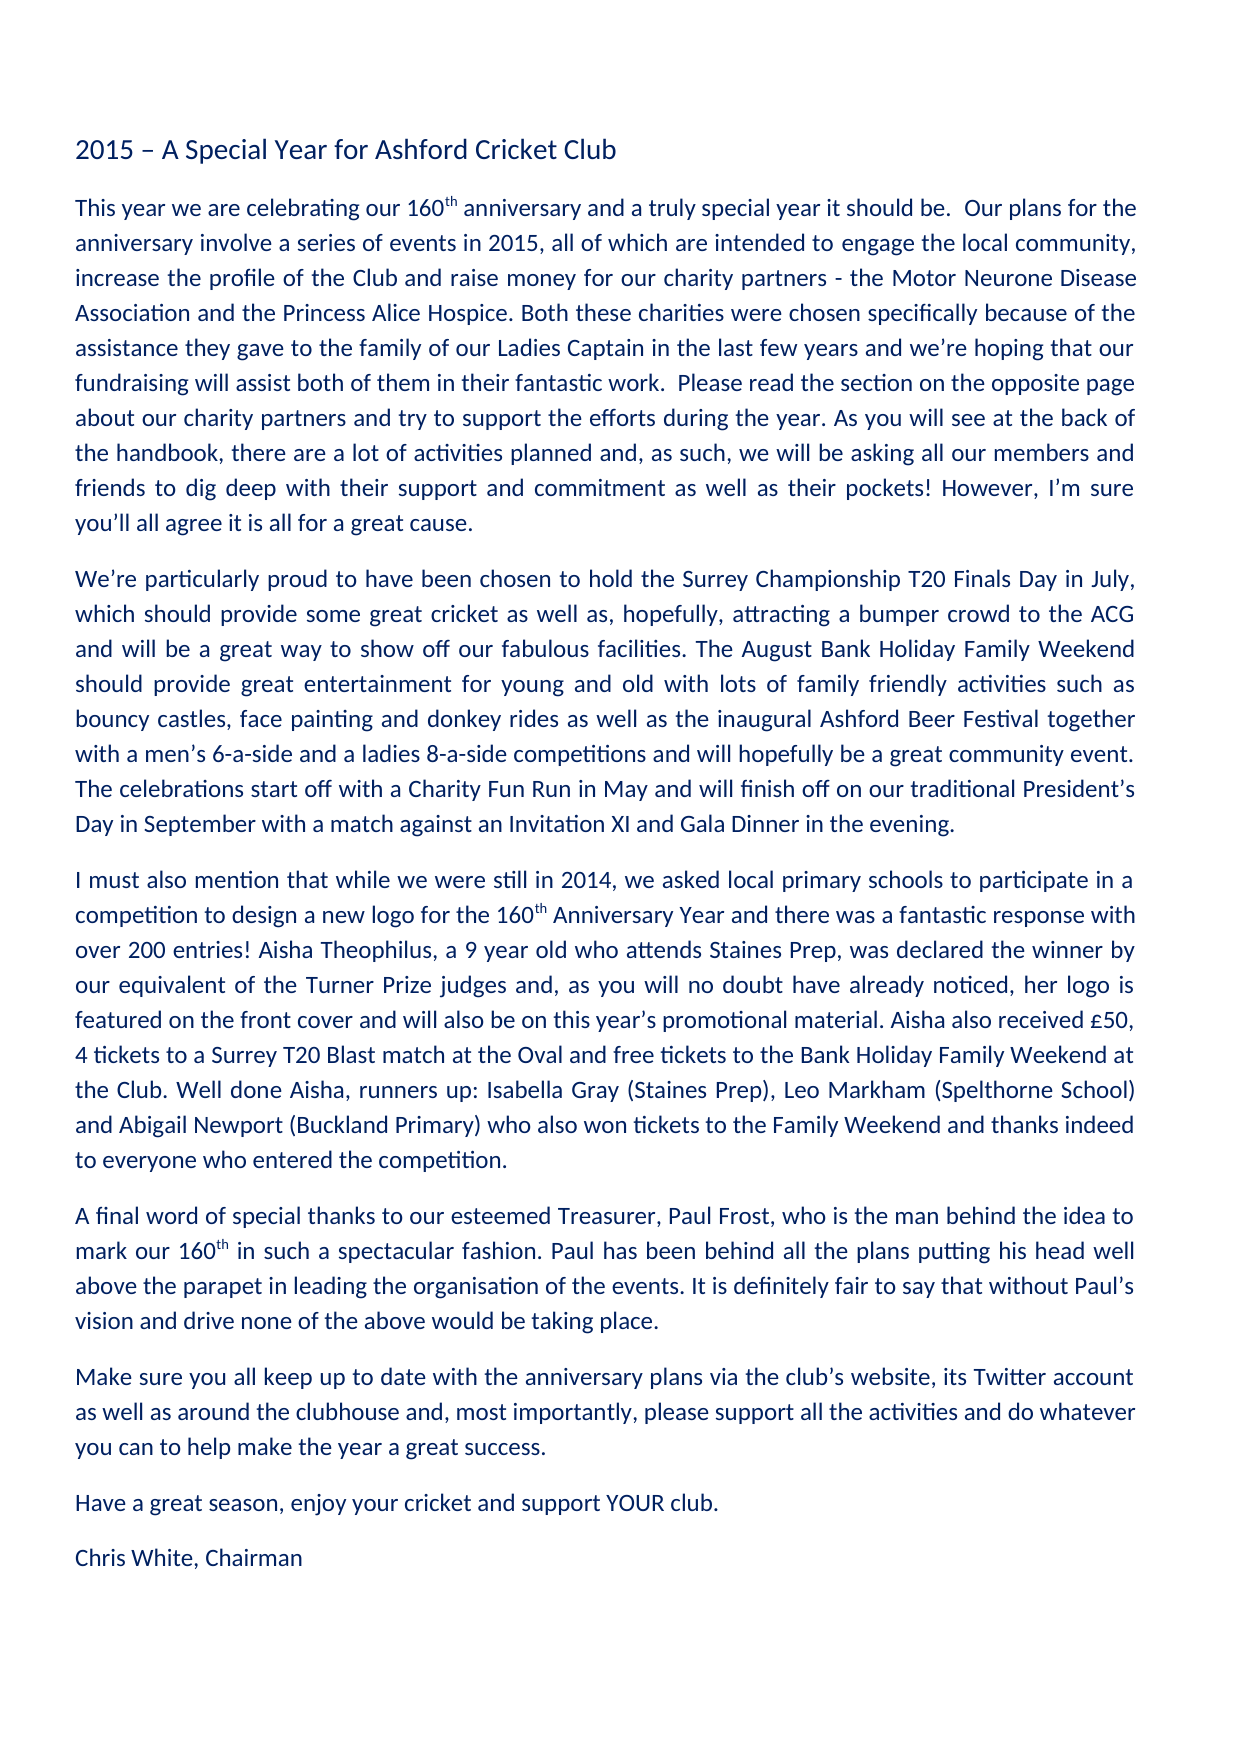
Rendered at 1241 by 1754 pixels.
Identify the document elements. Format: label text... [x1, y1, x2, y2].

text We’re particularly proud to have been chosen to hold the Surrey Championship T20 Finals Day in July, which should provide some great cricket as well as, hopefully, attracting a bumper crowd to the ACG and will be a great way to show off our fabulous facilities. The August Bank Holiday Family Weekend should provide great entertainment for young and old with lots of family friendly activities such as bouncy castles, face painting and donkey rides as well as the inaugural Ashford Beer Festival together with a men’s 6-a-side and a ladies 8-a-side competitions and will hopefully be a great community event. The celebrations start off with a Charity Fun Run in May and will finish off on our traditional President’s Day in September with a match against an Invitation XI and Gala Dinner in the evening. [75, 563, 1137, 839]
text Chris White, Chairman [75, 1543, 1137, 1573]
text Have a great season, enjoy your cricket and support YOUR club. [75, 1487, 1137, 1517]
text Make sure you all keep up to date with the anniversary plans via the club’s website, its Twitter account as well as around the clubhouse and, most importantly, please support all the activities and do whatever you can to help make the year a great success. [75, 1361, 1137, 1461]
text A final word of special thanks to our esteemed Treasurer, Paul Frost, who is the man behind the idea to mark our 160th in such a spectacular fashion. Paul has been behind all the plans putting his head well above the parapet in leading the organisation of the events. It is definitely fair to say that without Paul’s vision and drive none of the above would be taking place. [75, 1200, 1137, 1336]
text 2015 – A Special Year for Ashford Cricket Club [75, 131, 1137, 166]
text This year we are celebrating our 160th anniversary and a truly special year it should be. Our plans for the anniversary involve a series of events in 2015, all of which are intended to engage the local community, increase the profile of the Club and raise money for our charity partners - the Motor Neurone Disease Association and the Princess Alice Hospice. Both these charities were chosen specifically because of the assistance they gave to the family of our Ladies Captain in the last few years and we’re hoping that our fundraising will assist both of them in their fantastic work. Please read the section on the opposite page about our charity partners and try to support the efforts during the year. As you will see at the back of the handbook, there are a lot of activities planned and, as such, we will be asking all our members and friends to dig deep with their support and commitment as well as their pockets! However, I’m sure you’ll all agree it is all for a great cause. [75, 193, 1137, 538]
text I must also mention that while we were still in 2014, we asked local primary schools to participate in a competition to design a new logo for the 160th Anniversary Year and there was a fantastic response with over 200 entries! Aisha Theophilus, a 9 year old who attends Staines Prep, was declared the winner by our equivalent of the Turner Prize judges and, as you will no doubt have already noticed, her logo is featured on the front cover and will also be on this year’s promotional material. Aisha also received £50, 4 tickets to a Surrey T20 Blast match at the Oval and free tickets to the Bank Holiday Family Weekend at the Club. Well done Aisha, runners up: Isabella Gray (Staines Prep), Leo Markham (Spelthorne School) and Abigail Newport (Buckland Primary) who also won tickets to the Family Weekend and thanks indeed to everyone who entered the competition. [75, 864, 1137, 1175]
